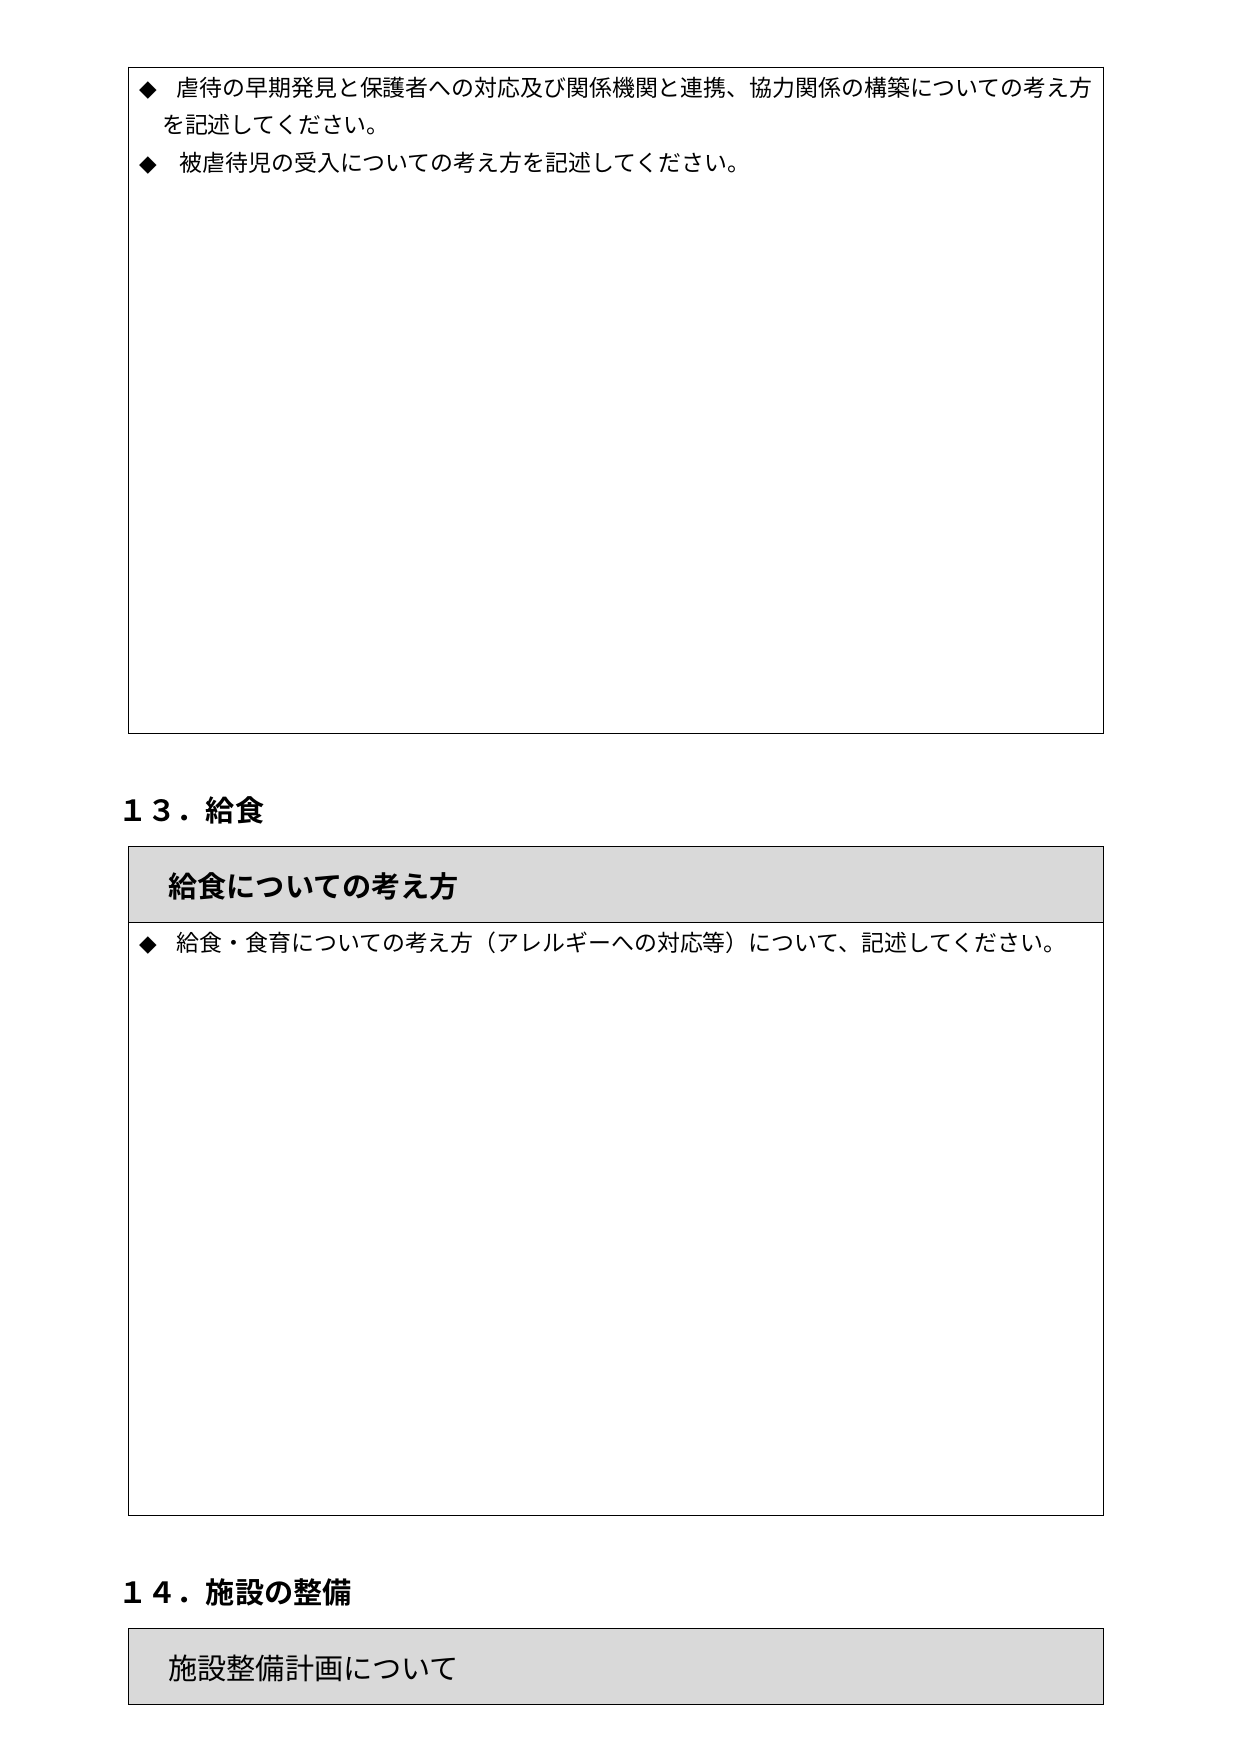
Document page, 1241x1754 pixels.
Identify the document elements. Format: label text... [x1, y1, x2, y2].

table_cell 虐待の早期発見と保護者への対応及び関係機関と連携、協力関係の構築についての考え方 を記述してください。 ◆ 被虐待児の受入についての考え方を記述してください。 [129, 68, 1103, 732]
text １４．施設の整備 [103, 1553, 1167, 1628]
table_cell 給食・食育についての考え方（アレルギーへの対応等）について、記述してください。 [129, 923, 1103, 1515]
text １３．給食 [103, 771, 1167, 846]
table_header 給食についての考え方 [129, 847, 1103, 922]
table_header 施設整備計画について [129, 1629, 1103, 1704]
